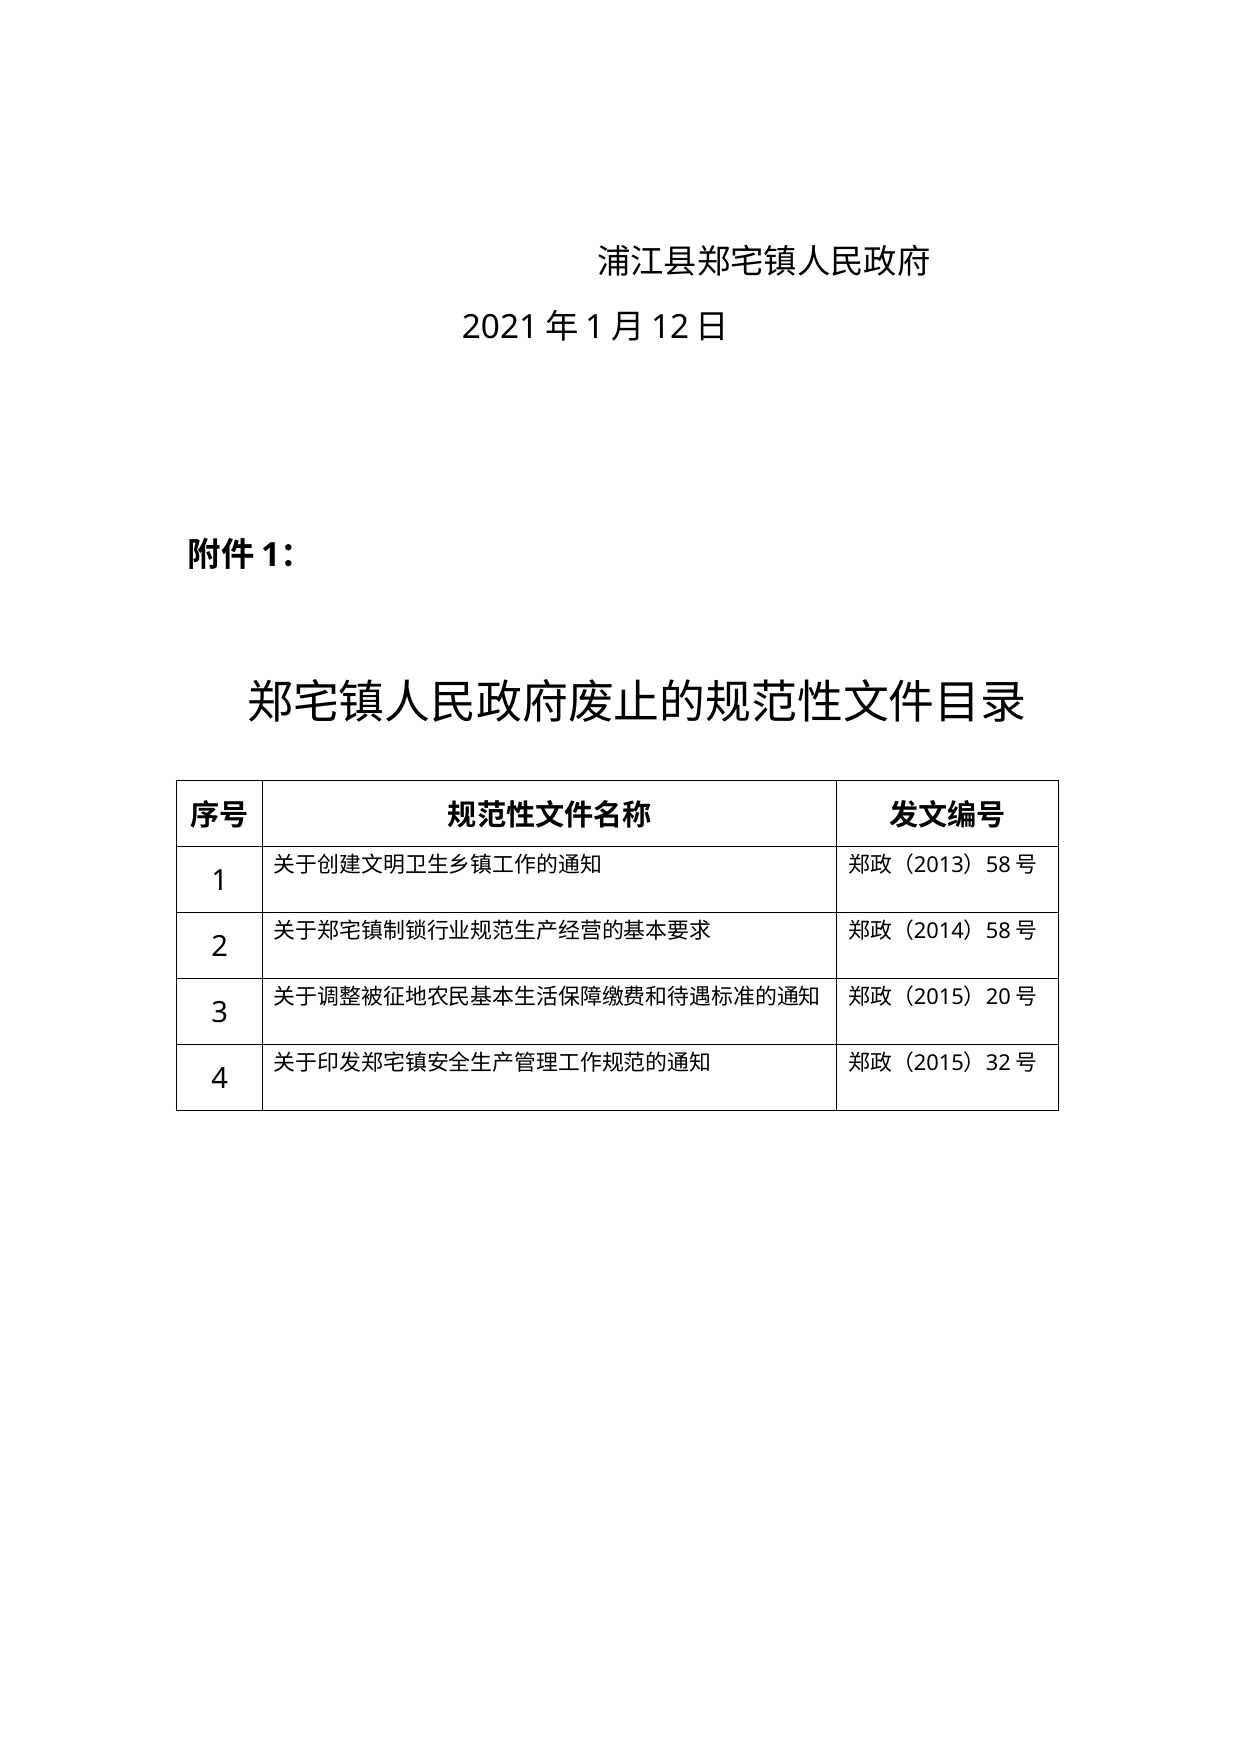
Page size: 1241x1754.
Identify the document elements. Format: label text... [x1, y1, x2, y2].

table_cell 郑政（2014）58号 [837, 913, 1058, 978]
table_cell 郑政（2015）32号 [837, 1045, 1058, 1110]
table_header 规范性文件名称 [263, 781, 836, 846]
table_cell 关于郑宅镇制锁行业规范生产经营的基本要求 [263, 913, 836, 978]
table_cell 1 [177, 847, 262, 912]
text 浦江县郑宅镇人民政府 [187, 227, 1053, 292]
text 郑宅镇人民政府废止的规范性文件目录 [187, 649, 1086, 747]
text 附件1： [187, 519, 1053, 584]
table_cell 关于调整被征地农民基本生活保障缴费和待遇标准的通知 [263, 979, 836, 1044]
text 2021年1月12日 [187, 292, 1053, 357]
table_cell 4 [177, 1045, 262, 1110]
table_cell 关于创建文明卫生乡镇工作的通知 [263, 847, 836, 912]
table_header 发文编号 [837, 781, 1058, 846]
table_cell 关于印发郑宅镇安全生产管理工作规范的通知 [263, 1045, 836, 1110]
table_header 序号 [177, 781, 262, 846]
table_cell 2 [177, 913, 262, 978]
table_cell 郑政（2015）20号 [837, 979, 1058, 1044]
table_cell 3 [177, 979, 262, 1044]
table_cell 郑政（2013）58号 [837, 847, 1058, 912]
